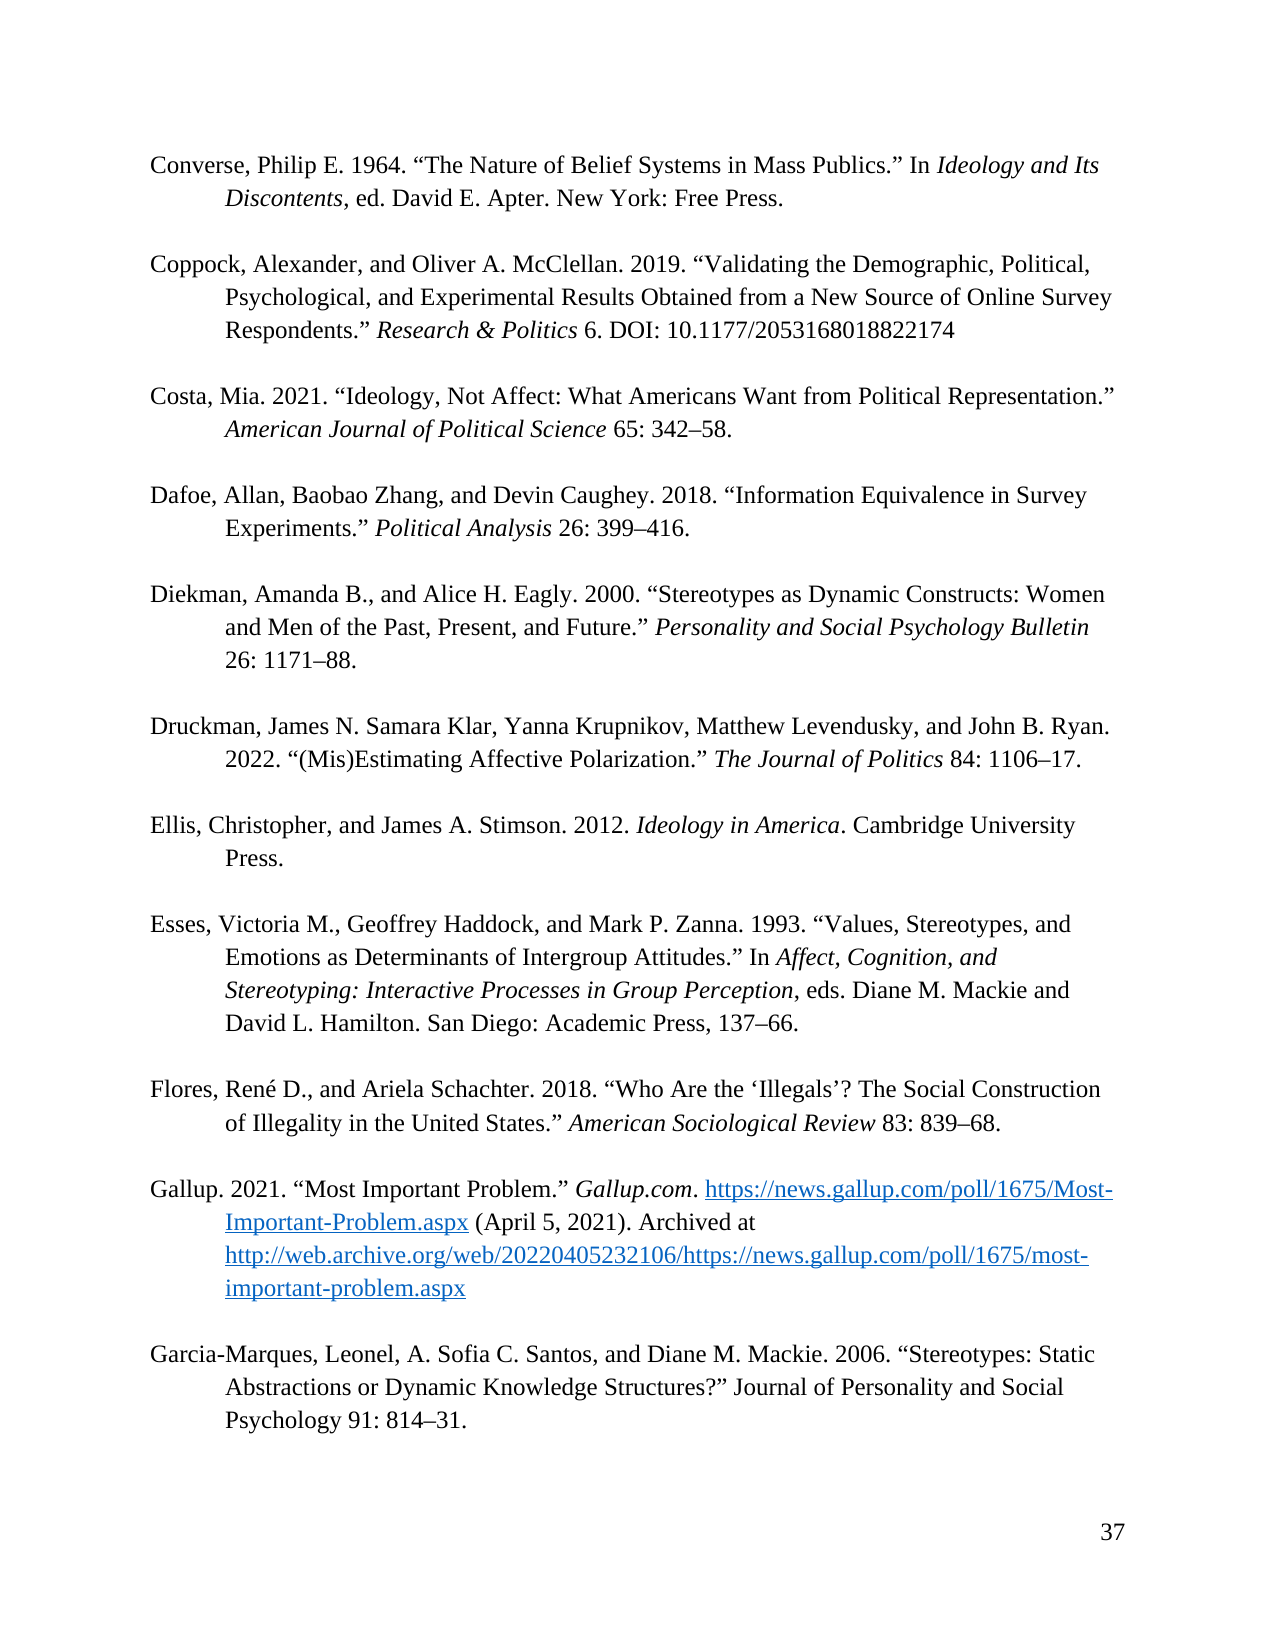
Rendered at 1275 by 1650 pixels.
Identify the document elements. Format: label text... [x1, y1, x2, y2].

text Coppock, Alexander, and Oliver A. McClellan. 2019. “Validating the Demographic, Political, Psychological, and Experimental Results Obtained from a New Source of Online Survey Respondents.” Research & Politics 6. DOI: 10.1177/2053168018822174 [150, 249, 1125, 344]
text Flores, René D., and Ariela Schachter. 2018. “Who Are the ‘Illegals’? The Social Construction of Illegality in the United States.” American Sociological Review 83: 839–68. [150, 1074, 1125, 1136]
text Diekman, Amanda B., and Alice H. Eagly. 2000. “Stereotypes as Dynamic Constructs: Women and Men of the Past, Present, and Future.” Personality and Social Psychology Bulletin 26: 1171–88. [150, 579, 1125, 674]
text Druckman, James N. Samara Klar, Yanna Krupnikov, Matthew Levendusky, and John B. Ryan. 2022. “(Mis)Estimating Affective Polarization.” The Journal of Politics 84: 1106–17. [150, 711, 1125, 773]
text Gallup. 2021. “Most Important Problem.” Gallup.com. https://news.gallup.com/poll/1675/Most-Important-Problem.aspx (April 5, 2021). Archived at http://web.archive.org/web/20220405232106/https://news.gallup.com/poll/1675/most-important-problem.aspx [150, 1174, 1125, 1301]
text Ellis, Christopher, and James A. Stimson. 2012. Ideology in America. Cambridge University Press. [150, 810, 1125, 872]
text Costa, Mia. 2021. “Ideology, Not Affect: What Americans Want from Political Representation.” American Journal of Political Science 65: 342–58. [150, 381, 1125, 443]
text Garcia-Marques, Leonel, A. Sofia C. Santos, and Diane M. Mackie. 2006. “Stereotypes: Static Abstractions or Dynamic Knowledge Structures?” Journal of Personality and Social Psychology 91: 814–31. [150, 1339, 1125, 1433]
text Dafoe, Allan, Baobao Zhang, and Devin Caughey. 2018. “Information Equivalence in Survey Experiments.” Political Analysis 26: 399–416. [150, 480, 1125, 542]
text Converse, Philip E. 1964. “The Nature of Belief Systems in Mass Publics.” In Ideology and Its Discontents, ed. David E. Apter. New York: Free Press. [150, 150, 1125, 212]
text Esses, Victoria M., Geoffrey Haddock, and Mark P. Zanna. 1993. “Values, Stereotypes, and Emotions as Determinants of Intergroup Attitudes.” In Affect, Cognition, and Stereotyping: Interactive Processes in Group Perception, eds. Diane M. Mackie and David L. Hamilton. San Diego: Academic Press, 137–66. [150, 909, 1125, 1037]
